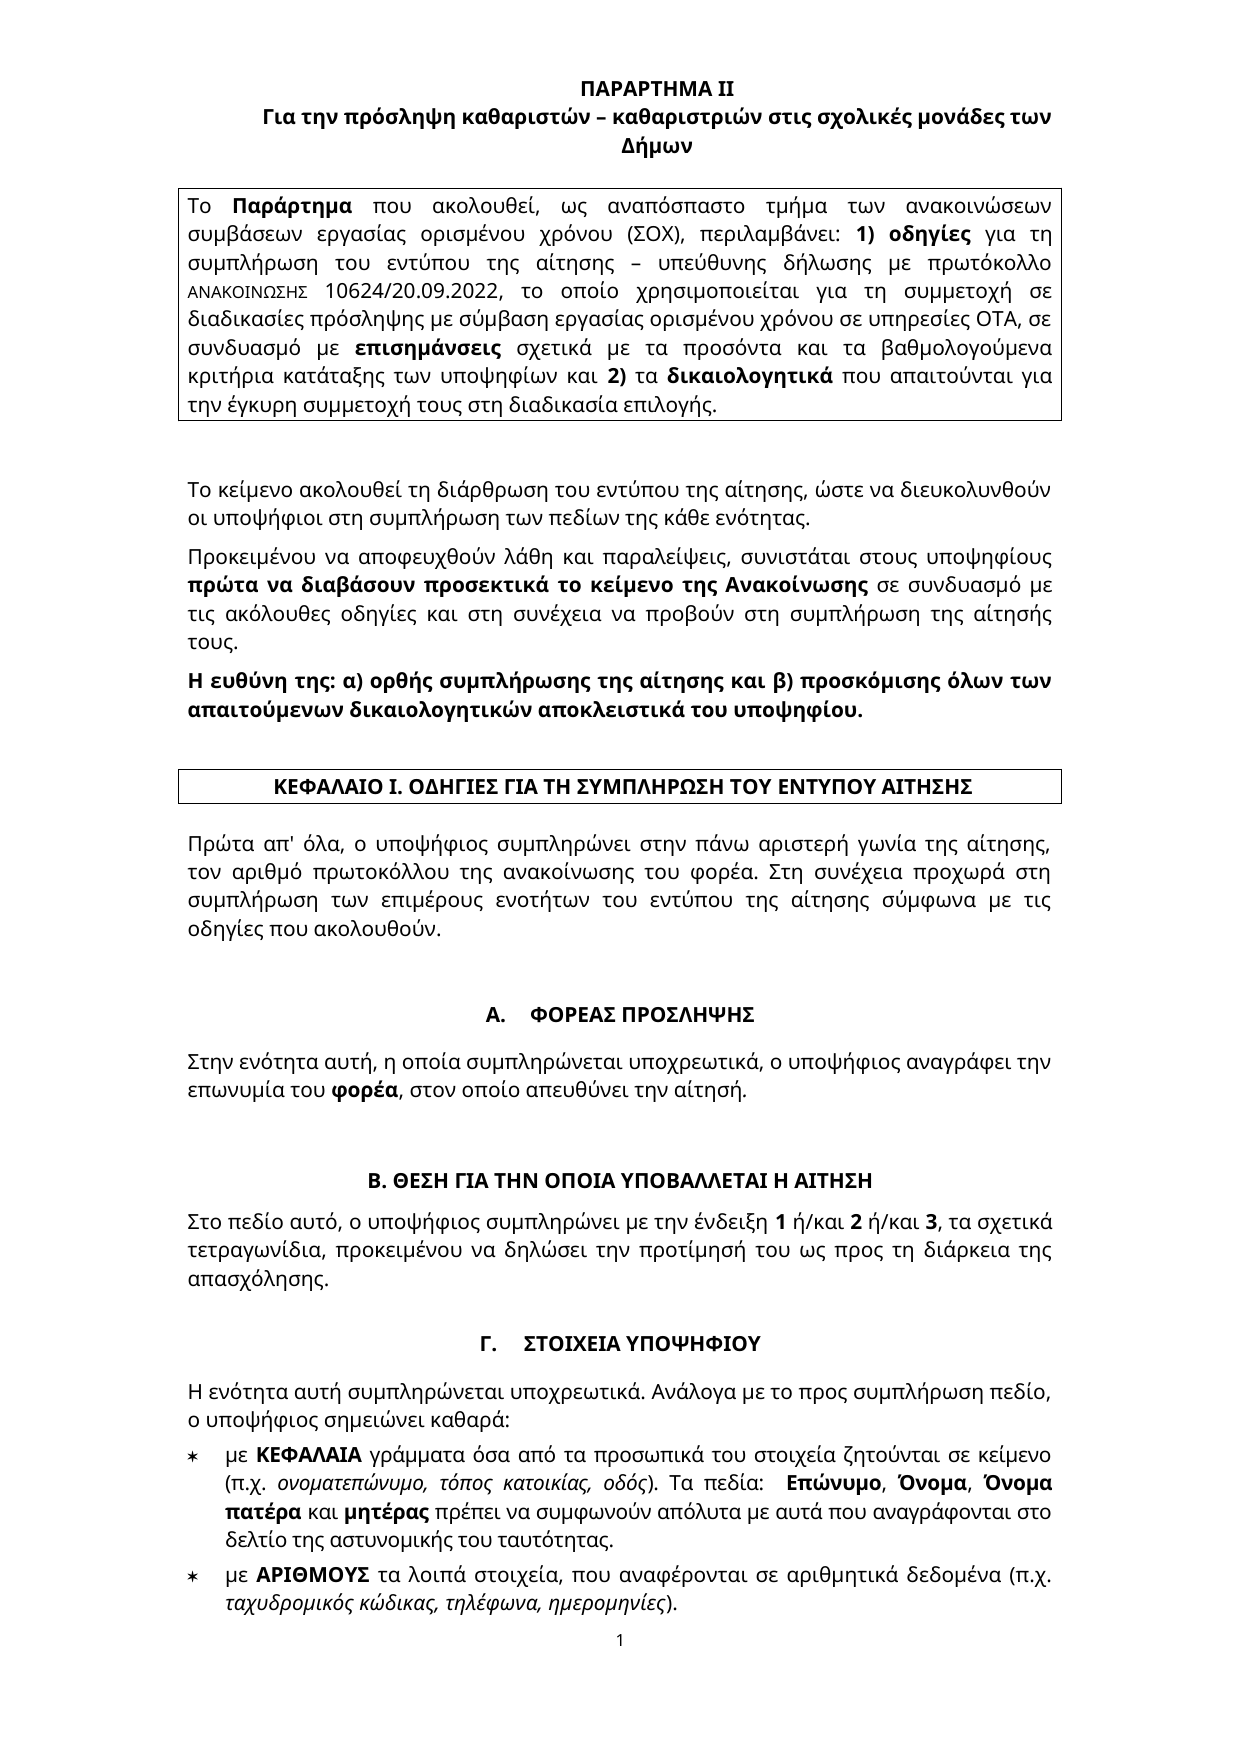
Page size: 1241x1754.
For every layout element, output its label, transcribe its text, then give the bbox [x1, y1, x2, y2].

list με ΚΕΦΑΛΑΙΑ γράμματα όσα από τα προσωπικά του στοιχεία ζητούνται σε κείμενο (π.χ. ονοματεπώνυμο, τόπος κατοικίας, οδός). Τα πεδία: Επώνυμο, Όνομα, Όνομα πατέρα και μητέρας πρέπει να συμφωνούν απόλυτα με αυτά που αναγράφονται στο δελτίο της αστυνομικής του ταυτότητας. [187, 1440, 1053, 1554]
text Το κείμενο ακολουθεί τη διάρθρωση του εντύπου της αίτησης, ώστε να διευκολυνθούν οι υποψήφιοι στη συμπλήρωση των πεδίων της κάθε ενότητας. [187, 475, 1053, 532]
text ΠΑΡΑΡΤΗΜΑ II [261, 74, 1053, 102]
text ΚΕΦΑΛΑΙΟ Ι. ΟΔΗΓΙΕΣ ΓΙΑ ΤΗ ΣΥΜΠΛΗΡΩΣΗ ΤΟΥ ΕΝΤΥΠΟΥ ΑΙΤΗΣΗΣ [179, 770, 1061, 803]
text Α. ΦΟΡΕΑΣ ΠΡΟΣΛΗΨΗΣ [187, 1000, 1053, 1028]
text Πρώτα απ' όλα, ο υποψήφιος συμπληρώνει στην πάνω αριστερή γωνία της αίτησης, τον αριθμό πρωτοκόλλου της ανακοίνωσης του φορέα. Στη συνέχεια προχωρά στη συμπλήρωση των επιμέρους ενοτήτων του εντύπου της αίτησης σύμφωνα με τις οδηγίες που ακολουθούν. [187, 829, 1053, 942]
text Η ενότητα αυτή συμπληρώνεται υποχρεωτικά. Ανάλογα με το προς συμπλήρωση πεδίο, ο υποψήφιος σημειώνει καθαρά: [187, 1377, 1053, 1434]
text Β. ΘΕΣΗ ΓΙΑ ΤΗΝ ΟΠΟΙΑ ΥΠΟΒΑΛΛΕΤΑΙ Η ΑΙΤΗΣΗ [187, 1166, 1053, 1194]
list με ΑΡΙΘΜΟΥΣ τα λοιπά στοιχεία, που αναφέρονται σε αριθμητικά δεδομένα (π.χ. ταχυδρομικός κώδικας, τηλέφωνα, ημερομηνίες). [187, 1560, 1053, 1617]
text Στο πεδίο αυτό, ο υποψήφιος συμπληρώνει με την ένδειξη 1 ή/και 2 ή/και 3, τα σχετικά τετραγωνίδια, προκειμένου να δηλώσει την προτίμησή του ως προς τη διάρκεια της απασχόλησης. [187, 1207, 1053, 1292]
text Η ευθύνη της: α) ορθής συμπλήρωσης της αίτησης και β) προσκόμισης όλων των απαιτούμενων δικαιολογητικών αποκλειστικά του υποψηφίου. [187, 666, 1053, 723]
text Στην ενότητα αυτή, η οποία συμπληρώνεται υποχρεωτικά, ο υποψήφιος αναγράφει την επωνυμία του φορέα, στον οποίο απευθύνει την αίτησή. [187, 1047, 1053, 1104]
text Προκειμένου να αποφευχθούν λάθη και παραλείψεις, συνιστάται στους υποψηφίους πρώτα να διαβάσουν προσεκτικά το κείμενο της Ανακοίνωσης σε συνδυασμό με τις ακόλουθες οδηγίες και στη συνέχεια να προβούν στη συμπλήρωση της αίτησής τους. [187, 542, 1053, 656]
text Γ. ΣΤΟΙΧΕΙΑ ΥΠΟΨΗΦΙΟΥ [187, 1329, 1053, 1358]
text Το Παράρτημα που ακολουθεί, ως αναπόσπαστο τμήμα των ανακοινώσεων συμβάσεων εργασίας ορισμένου χρόνου (ΣΟΧ), περιλαμβάνει: 1) οδηγίες για τη συμπλήρωση του εντύπου της αίτησης – υπεύθυνης δήλωσης με πρωτόκολλο ανακοινωσησ 10624/20.09.2022, το οποίο χρησιμοποιείται για τη συμμετοχή σε διαδικασίες πρόσληψης με σύμβαση εργασίας ορισμένου χρόνου σε υπηρεσίες ΟΤΑ, σε συνδυασμό με επισημάνσεις σχετικά με τα προσόντα και τα βαθμολογούμενα κριτήρια κατάταξης των υποψηφίων και 2) τα δικαιολογητικά που απαιτούνται για την έγκυρη συμμετοχή τους στη διαδικασία επιλογής. [179, 189, 1061, 420]
text Για την πρόσληψη καθαριστών – καθαριστριών στις σχολικές μονάδες των Δήμων [261, 102, 1053, 159]
